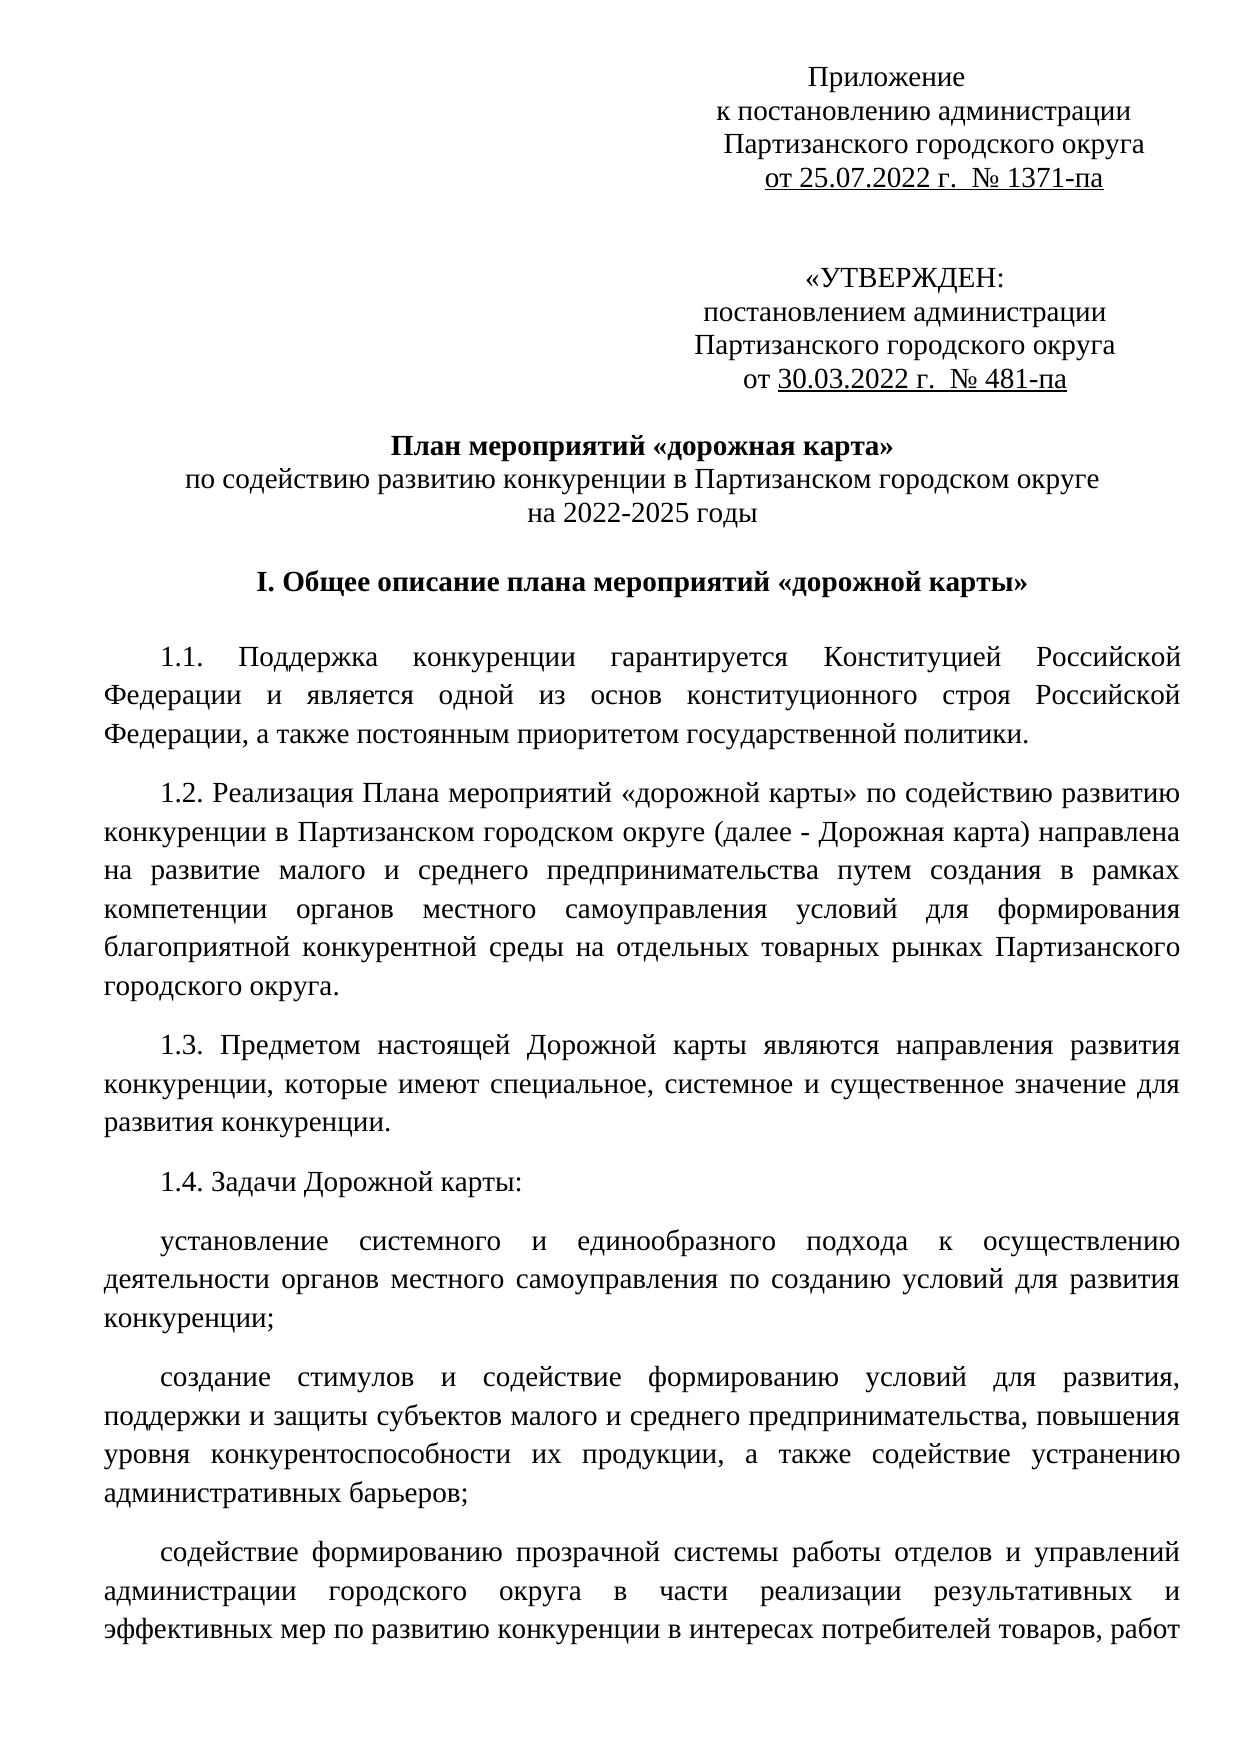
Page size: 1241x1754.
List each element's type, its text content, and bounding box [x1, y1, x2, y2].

text создание стимулов и содействие формированию условий для развития, поддержки и защиты субъектов малого и среднего предпринимательства, повышения уровня конкурентоспособности их продукции, а также содействие устранению административных барьеров; [103, 1359, 1181, 1509]
title Партизанского городского округа [628, 327, 1181, 361]
text 1.2. Реализация Плана мероприятий «дорожной карты» по содействию развитию конкуренции в Партизанском городском округе (далее - Дорожная карта) направлена на развитие малого и среднего предпринимательства путем создания в рамках компетенции органов местного самоуправления условий для формирования благоприятной конкурентной среды на отдельных товарных рынках Партизанского городского округа. [103, 775, 1181, 1001]
text установление системного и единообразного подхода к осуществлению деятельности органов местного самоуправления по созданию условий для развития конкуренции; [103, 1223, 1181, 1334]
title на 2022-2025 годы [103, 495, 1181, 529]
title к постановлению администрации [628, 93, 1181, 126]
title от 25.07.2022 г. № 1371-па [628, 160, 1181, 193]
title постановлением администрации [628, 294, 1181, 327]
text 1.1. Поддержка конкуренции гарантируется Конституцией Российской Федерации и является одной из основ конституционного строя Российской Федерации, а также постоянным приоритетом государственной политики. [103, 639, 1181, 749]
text 1.4. Задачи Дорожной карты: [103, 1164, 1181, 1197]
text 1.3. Предметом настоящей Дорожной карты являются направления развития конкуренции, которые имеют специальное, системное и существенное значение для развития конкуренции. [103, 1027, 1181, 1138]
text Приложение [103, 59, 1181, 93]
title I. Общее описание плана мероприятий «дорожной карты» [103, 564, 1181, 598]
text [103, 1534, 1181, 1645]
title Партизанского городского округа [628, 126, 1181, 160]
title от 30.03.2022 г. № 481-па [628, 361, 1181, 394]
title по содействию развитию конкуренции в Партизанском городском округе [103, 462, 1181, 495]
title «УТВЕРЖДЕН: [628, 260, 1181, 294]
title План мероприятий «дорожная карта» [103, 428, 1181, 462]
